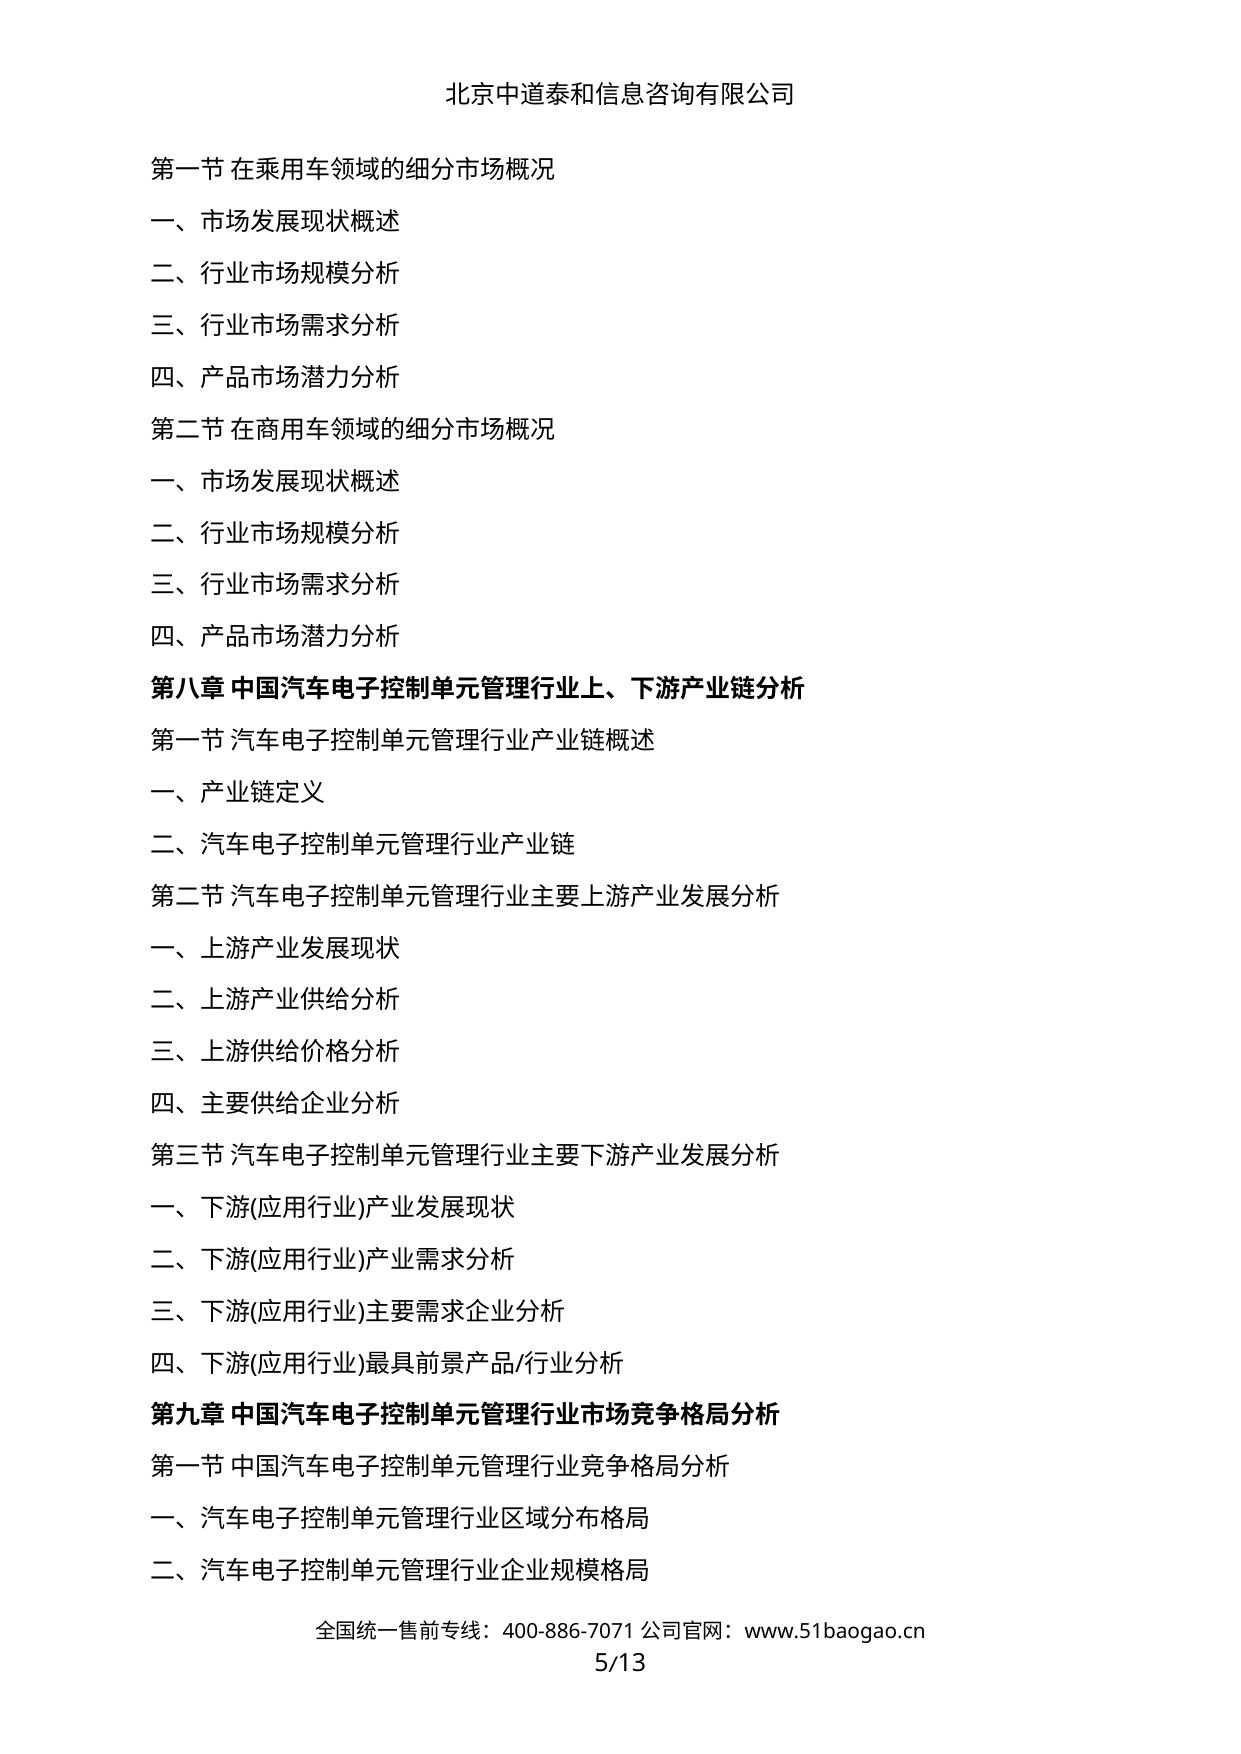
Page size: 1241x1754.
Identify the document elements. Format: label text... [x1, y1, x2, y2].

text 一、市场发展现状概述 [150, 202, 1090, 238]
text 三、行业市场需求分析 [150, 565, 1090, 601]
text 第一节 汽车电子控制单元管理行业产业链概述 [150, 721, 1090, 757]
text 二、下游(应用行业)产业需求分析 [150, 1239, 1090, 1276]
text 三、行业市场需求分析 [150, 306, 1090, 342]
text 第九章 中国汽车电子控制单元管理行业市场竞争格局分析 [150, 1395, 1090, 1431]
text 第一节 中国汽车电子控制单元管理行业竞争格局分析 [150, 1447, 1090, 1483]
text 四、下游(应用行业)最具前景产品/行业分析 [150, 1343, 1090, 1379]
text 三、下游(应用行业)主要需求企业分析 [150, 1291, 1090, 1327]
text 二、汽车电子控制单元管理行业产业链 [150, 824, 1090, 861]
text 一、市场发展现状概述 [150, 461, 1090, 497]
text 二、上游产业供给分析 [150, 980, 1090, 1016]
text 一、上游产业发展现状 [150, 928, 1090, 964]
text 二、行业市场规模分析 [150, 254, 1090, 290]
text 一、产业链定义 [150, 772, 1090, 809]
text 三、上游供给价格分析 [150, 1032, 1090, 1068]
text 二、汽车电子控制单元管理行业企业规模格局 [150, 1551, 1090, 1587]
text 四、产品市场潜力分析 [150, 357, 1090, 394]
text 一、下游(应用行业)产业发展现状 [150, 1187, 1090, 1224]
text 一、汽车电子控制单元管理行业区域分布格局 [150, 1499, 1090, 1535]
text 第二节 在商用车领域的细分市场概况 [150, 409, 1090, 446]
text 第二节 汽车电子控制单元管理行业主要上游产业发展分析 [150, 876, 1090, 912]
text 四、主要供给企业分析 [150, 1084, 1090, 1120]
text 二、行业市场规模分析 [150, 513, 1090, 549]
text 第三节 汽车电子控制单元管理行业主要下游产业发展分析 [150, 1136, 1090, 1172]
text 第八章 中国汽车电子控制单元管理行业上、下游产业链分析 [150, 669, 1090, 705]
text 四、产品市场潜力分析 [150, 617, 1090, 653]
text 第一节 在乘用车领域的细分市场概况 [150, 150, 1090, 186]
